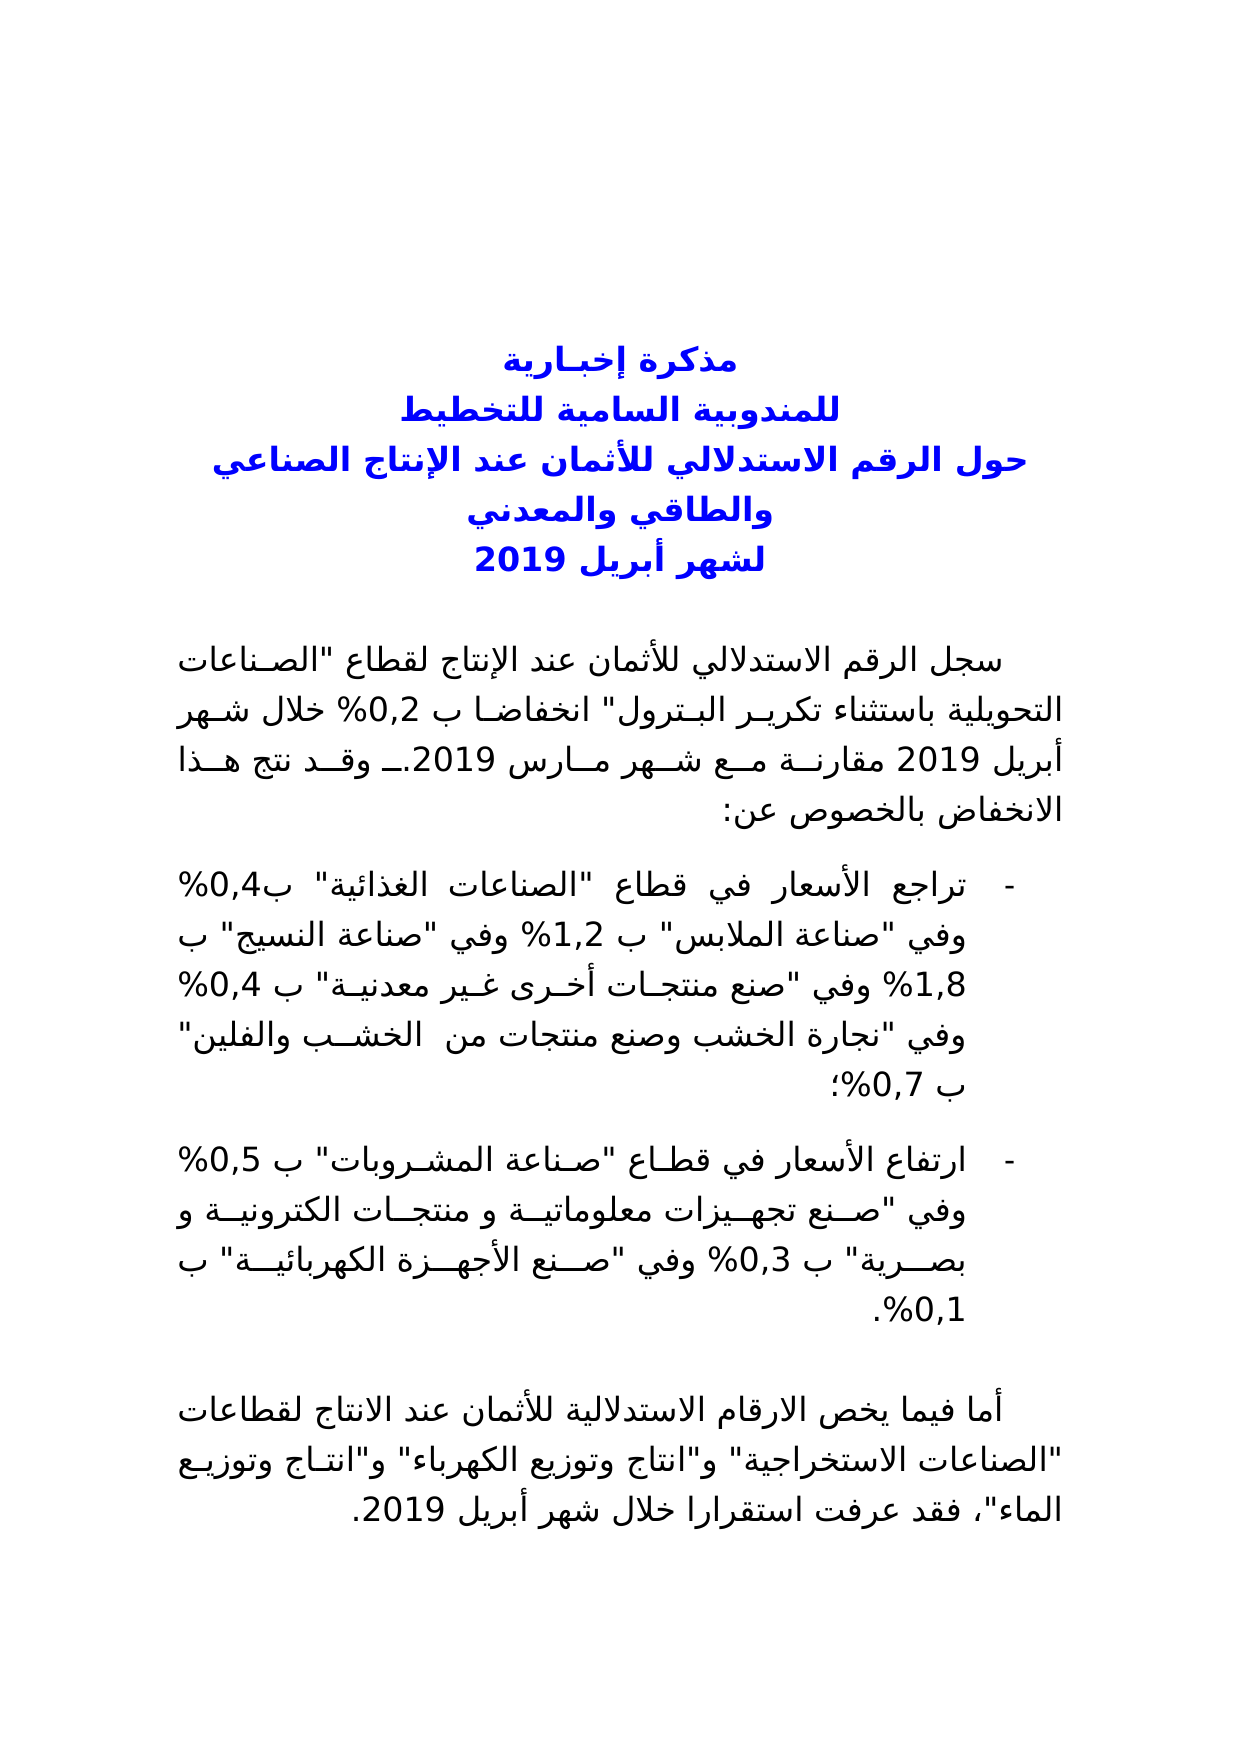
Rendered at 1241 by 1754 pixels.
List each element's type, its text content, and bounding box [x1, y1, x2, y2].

text أما فيما يخص الارقام الاستدلالية للأثمان عند الانتاج لقطاعات "الصناعات الاستخراجية" و"انتاج وتوزيع الكهرباء" و"انتاج وتوزيع الماء"، فقد عرفت استقرارا خلال شهر أبريل 2019. [177, 1381, 1063, 1531]
text سجل الرقم الاستدلالي للأثمان عند الإنتاج لقطاع "الصناعات التحويلية باستثناء تكرير البترول" انخفاضا ب 0,2% خلال شهر أبريل 2019 مقارنة مع شهر مارس 2019. وقد نتج هذا الانخفاض بالخصوص عن: [177, 631, 1063, 831]
text مذكرة إخبـارية [148, 331, 1093, 381]
list ارتفاع الأسعار في قطاع "صناعة المشروبات" ب 0,5% وفي "صنع تجهيزات معلوماتية و منتجات الكترونية و بصرية" ب 0,3% وفي "صنع الأجهزة الكهربائية" ب 0,1%. [177, 1131, 1004, 1331]
list تراجع الأسعار في قطاع "الصناعات الغذائية" ب0,4% وفي "صناعة الملابس" ب 1,2% وفي "صناعة النسيج" ب 1,8% وفي "صنع منتجات أخرى غير معدنية" ب 0,4% وفي "نجارة الخشب وصنع منتجات من الخشب والفلين" ب 0,7%؛ [177, 856, 1004, 1106]
text للمندوبية السامية للتخطيط [148, 381, 1093, 431]
text حول الرقم الاستدلالي للأثمان عند الإنتاج الصناعي والطاقي والمعدني [148, 431, 1093, 531]
text لشهر أبريل 2019 [148, 531, 1093, 581]
